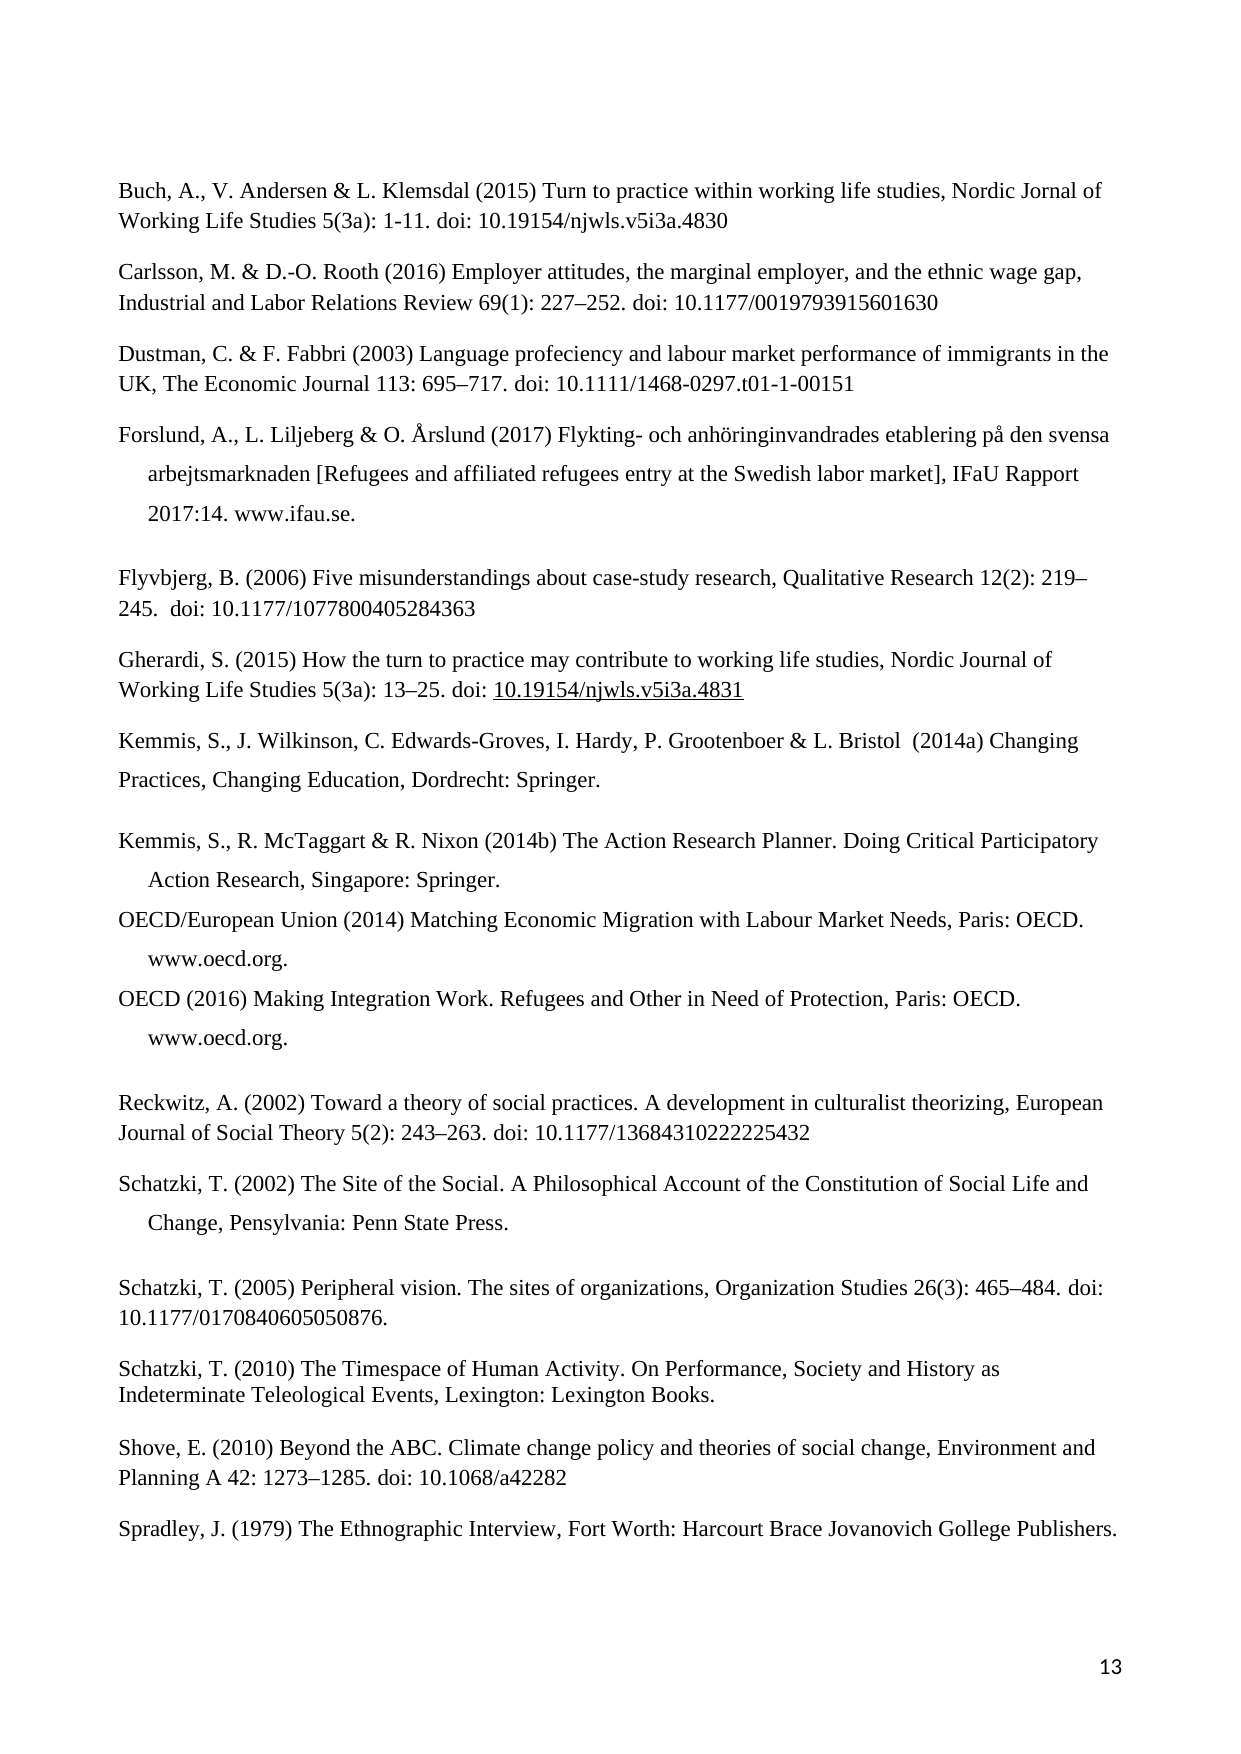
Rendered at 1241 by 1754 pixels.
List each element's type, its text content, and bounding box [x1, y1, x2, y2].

text Spradley, J. (1979) The Ethnographic Interview, Fort Worth: Harcourt Brace Jovanovich Gollege Publishers. [118, 1515, 1122, 1542]
text Shove, E. (2010) Beyond the ABC. Climate change policy and theories of social change, Environment and Planning A 42: 1273–1285. doi: 10.1068/a42282 [118, 1434, 1122, 1491]
text Schatzki, T. (2010) The Timespace of Human Activity. On Performance, Society and History as Indeterminate Teleological Events, Lexington: Lexington Books. [118, 1355, 1122, 1408]
text Schatzki, T. (2005) Peripheral vision. The sites of organizations, Organization Studies 26(3): 465–484. doi: 10.1177/0170840605050876. [118, 1274, 1122, 1330]
text Kemmis, S., R. McTaggart & R. Nixon (2014b) The Action Research Planner. Doing Critical Participatory Action Research, Singapore: Springer. [118, 827, 1122, 892]
text Schatzki, T. (2002) The Site of the Social. A Philosophical Account of the Constitution of Social Life and Change, Pensylvania: Penn State Press. [118, 1170, 1122, 1236]
text Flyvbjerg, B. (2006) Five misunderstandings about case-study research, Qualitative Research 12(2): 219–245. doi: 10.1177/1077800405284363 [118, 564, 1122, 621]
text OECD (2016) Making Integration Work. Refugees and Other in Need of Protection, Paris: OECD. www.oecd.org. [118, 984, 1122, 1050]
text Gherardi, S. (2015) How the turn to practice may contribute to working life studies, Nordic Journal of Working Life Studies 5(3a): 13–25. doi: 10.19154/njwls.v5i3a.4831 [118, 646, 1122, 702]
text OECD/European Union (2014) Matching Economic Migration with Labour Market Needs, Paris: OECD. www.oecd.org. [118, 906, 1122, 971]
text Reckwitz, A. (2002) Toward a theory of social practices. A development in culturalist theorizing, European Journal of Social Theory 5(2): 243–263. doi: 10.1177/13684310222225432 [118, 1088, 1122, 1145]
text Forslund, A., L. Liljeberg & O. Årslund (2017) Flykting- och anhöringinvandrades etablering på den svensa arbejtsmarknaden [Refugees and affiliated refugees entry at the Swedish labor market], IFaU Rapport 2017:14. www.ifau.se. [118, 421, 1122, 526]
text Carlsson, M. & D.-O. Rooth (2016) Employer attitudes, the marginal employer, and the ethnic wage gap, Industrial and Labor Relations Review 69(1): 227–252. doi: 10.1177/0019793915601630 [118, 258, 1122, 315]
text Kemmis, S., J. Wilkinson, C. Edwards-Groves, I. Hardy, P. Grootenboer & L. Bristol (2014a) Changing Practices, Changing Education, Dordrecht: Springer. [118, 727, 1122, 793]
text Dustman, C. & F. Fabbri (2003) Language profeciency and labour market performance of immigrants in the UK, The Economic Journal 113: 695–717. doi: 10.1111/1468-0297.t01-1-00151 [118, 340, 1122, 396]
text Buch, A., V. Andersen & L. Klemsdal (2015) Turn to practice within working life studies, Nordic Jornal of Working Life Studies 5(3a): 1-11. doi: 10.19154/njwls.v5i3a.4830 [118, 177, 1122, 234]
